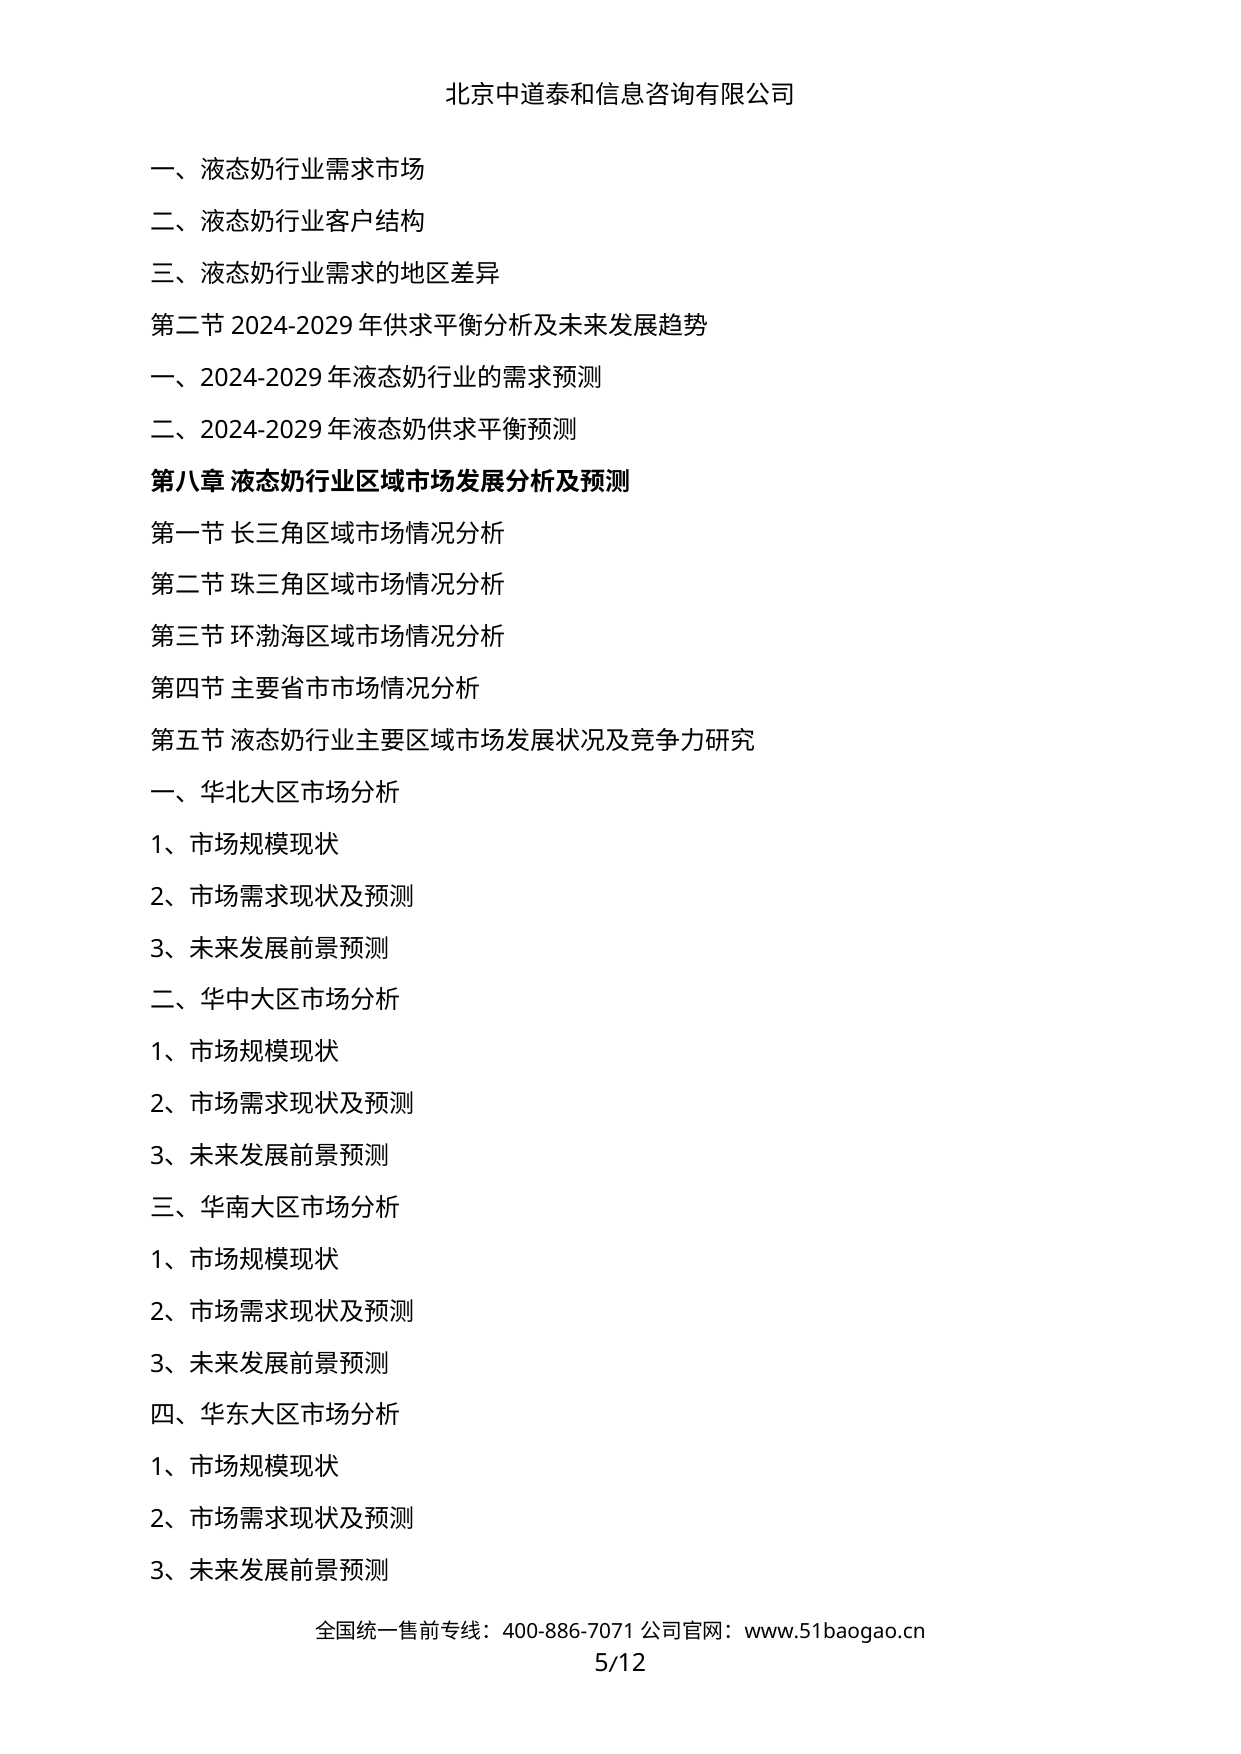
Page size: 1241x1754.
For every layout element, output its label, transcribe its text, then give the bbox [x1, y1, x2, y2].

text 三、华南大区市场分析 [150, 1187, 1090, 1224]
text 3、未来发展前景预测 [150, 1551, 1090, 1587]
text 3、未来发展前景预测 [150, 1343, 1090, 1379]
text 3、未来发展前景预测 [150, 928, 1090, 964]
text 第四节 主要省市市场情况分析 [150, 669, 1090, 705]
text 2、市场需求现状及预测 [150, 876, 1090, 912]
text 第二节 2024-2029年供求平衡分析及未来发展趋势 [150, 306, 1090, 342]
text 第三节 环渤海区域市场情况分析 [150, 617, 1090, 653]
text 第五节 液态奶行业主要区域市场发展状况及竞争力研究 [150, 721, 1090, 757]
text 四、华东大区市场分析 [150, 1395, 1090, 1431]
text 二、液态奶行业客户结构 [150, 202, 1090, 238]
text 第一节 长三角区域市场情况分析 [150, 513, 1090, 549]
text 3、未来发展前景预测 [150, 1136, 1090, 1172]
text 二、华中大区市场分析 [150, 980, 1090, 1016]
text 1、市场规模现状 [150, 824, 1090, 861]
text 三、液态奶行业需求的地区差异 [150, 254, 1090, 290]
text 1、市场规模现状 [150, 1447, 1090, 1483]
text 1、市场规模现状 [150, 1032, 1090, 1068]
text 第八章 液态奶行业区域市场发展分析及预测 [150, 461, 1090, 497]
text 二、2024-2029年液态奶供求平衡预测 [150, 409, 1090, 446]
text 1、市场规模现状 [150, 1239, 1090, 1276]
text 一、液态奶行业需求市场 [150, 150, 1090, 186]
text 2、市场需求现状及预测 [150, 1291, 1090, 1327]
text 2、市场需求现状及预测 [150, 1499, 1090, 1535]
text 一、华北大区市场分析 [150, 772, 1090, 809]
text 一、2024-2029年液态奶行业的需求预测 [150, 357, 1090, 394]
text 2、市场需求现状及预测 [150, 1084, 1090, 1120]
text 第二节 珠三角区域市场情况分析 [150, 565, 1090, 601]
